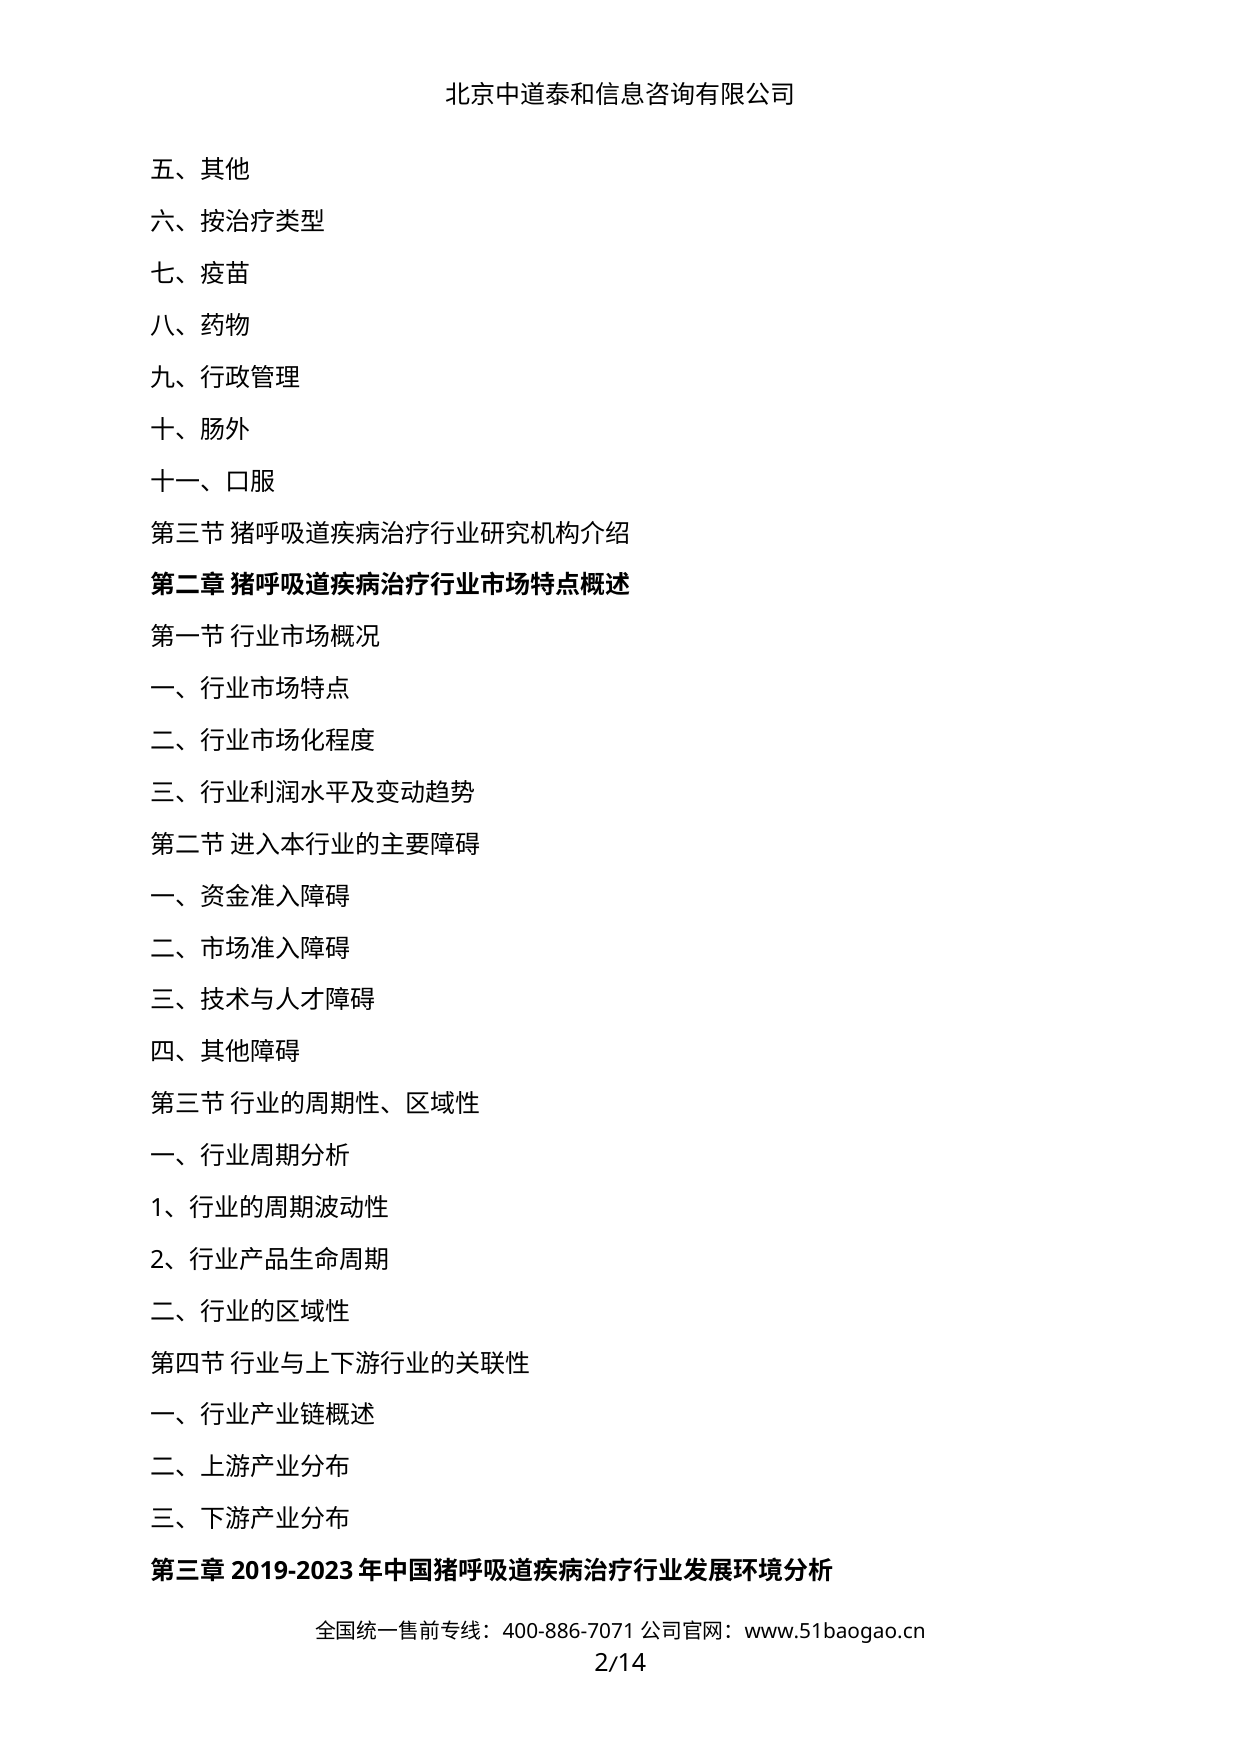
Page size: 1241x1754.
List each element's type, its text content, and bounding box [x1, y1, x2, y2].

text 第三章 2019-2023年中国猪呼吸道疾病治疗行业发展环境分析 [150, 1551, 1090, 1587]
text 五、其他 [150, 150, 1090, 186]
text 八、药物 [150, 306, 1090, 342]
text 第二章 猪呼吸道疾病治疗行业市场特点概述 [150, 565, 1090, 601]
text 2、行业产品生命周期 [150, 1239, 1090, 1276]
text 二、行业市场化程度 [150, 721, 1090, 757]
text 二、行业的区域性 [150, 1291, 1090, 1327]
text 第一节 行业市场概况 [150, 617, 1090, 653]
text 一、资金准入障碍 [150, 876, 1090, 912]
text 第三节 猪呼吸道疾病治疗行业研究机构介绍 [150, 513, 1090, 549]
text 三、下游产业分布 [150, 1499, 1090, 1535]
text 一、行业周期分析 [150, 1136, 1090, 1172]
text 四、其他障碍 [150, 1032, 1090, 1068]
text 七、疫苗 [150, 254, 1090, 290]
text 三、行业利润水平及变动趋势 [150, 772, 1090, 809]
text 十一、口服 [150, 461, 1090, 497]
text 二、上游产业分布 [150, 1447, 1090, 1483]
text 1、行业的周期波动性 [150, 1187, 1090, 1224]
text 九、行政管理 [150, 357, 1090, 394]
text 二、市场准入障碍 [150, 928, 1090, 964]
text 一、行业产业链概述 [150, 1395, 1090, 1431]
text 三、技术与人才障碍 [150, 980, 1090, 1016]
text 六、按治疗类型 [150, 202, 1090, 238]
text 第三节 行业的周期性、区域性 [150, 1084, 1090, 1120]
text 十、肠外 [150, 409, 1090, 446]
text 一、行业市场特点 [150, 669, 1090, 705]
text 第四节 行业与上下游行业的关联性 [150, 1343, 1090, 1379]
text 第二节 进入本行业的主要障碍 [150, 824, 1090, 861]
